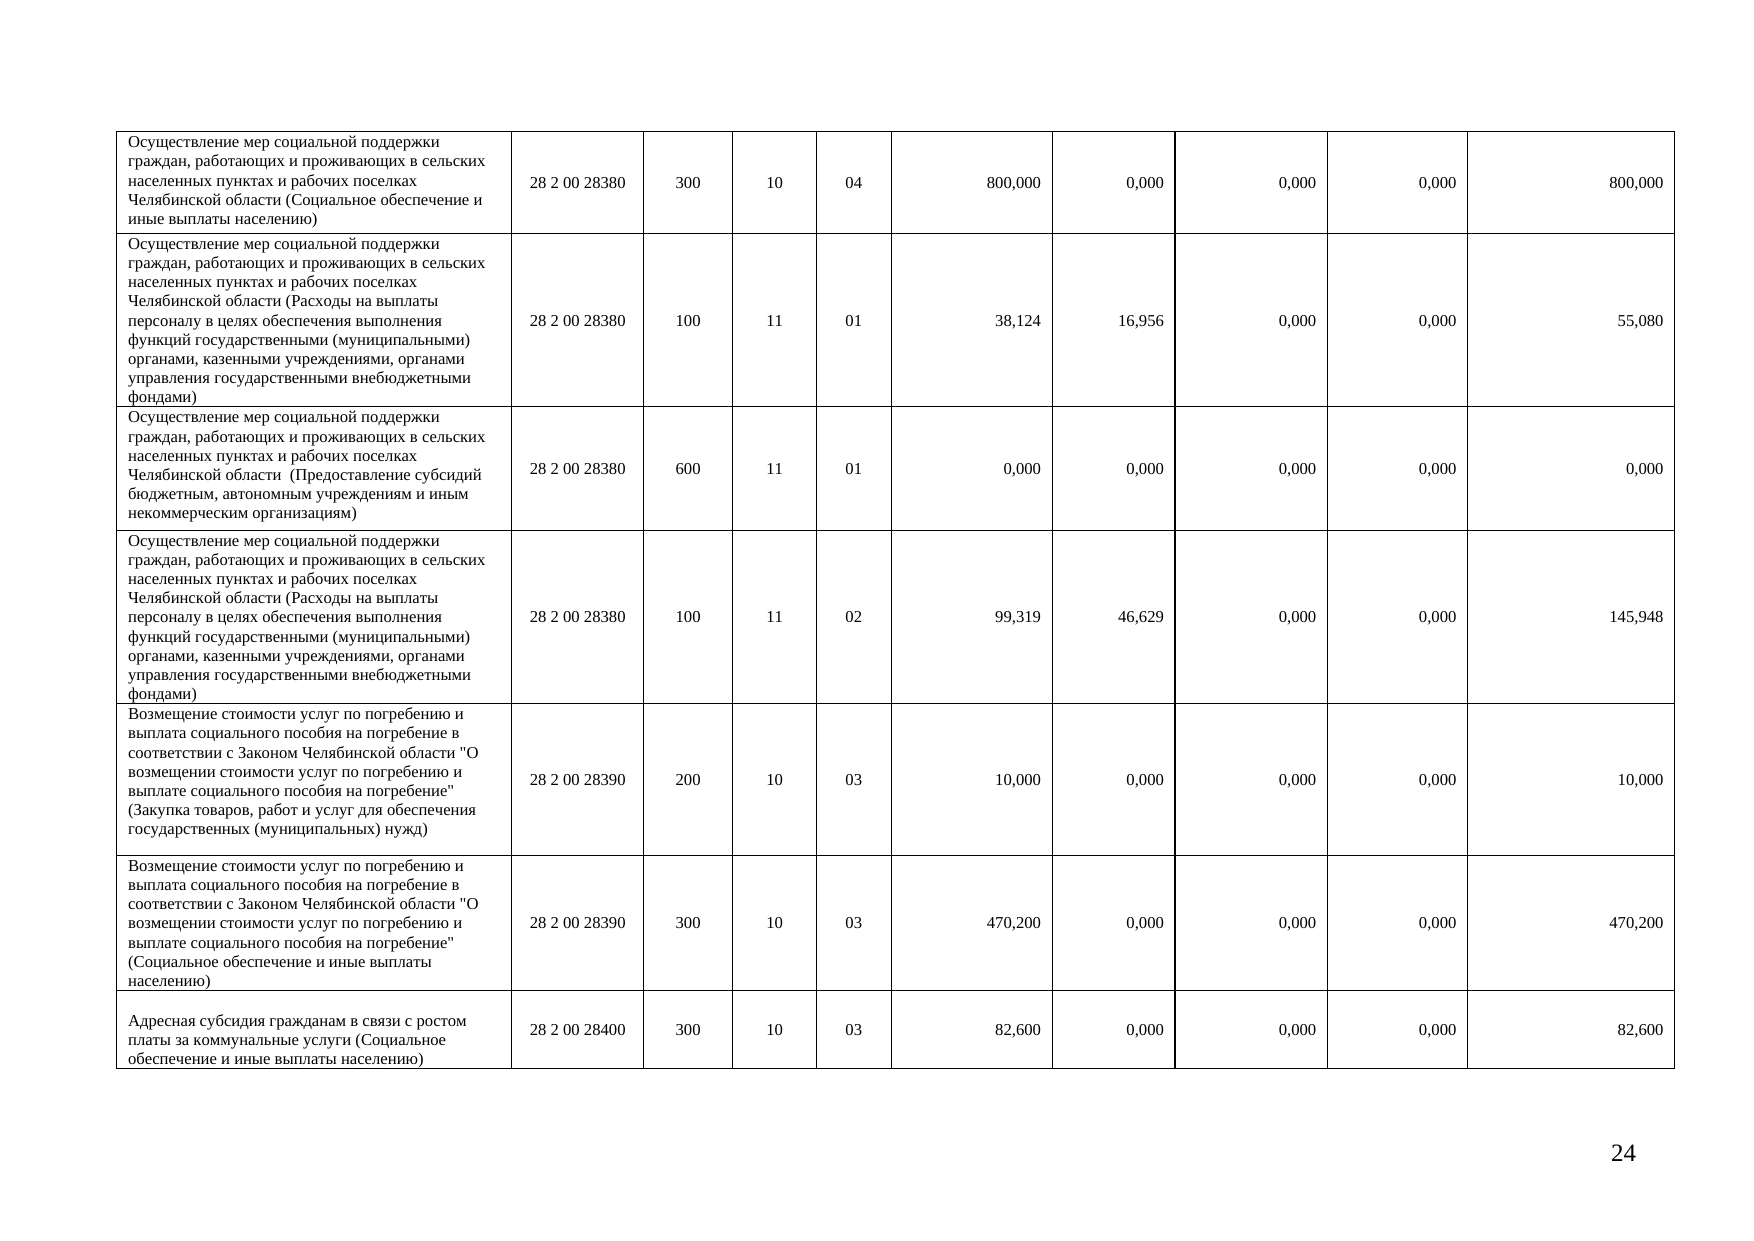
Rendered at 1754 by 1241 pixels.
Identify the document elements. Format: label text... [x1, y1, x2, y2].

table_cell 11 [733, 234, 816, 406]
table_cell 28 2 00 28380 [512, 132, 643, 233]
table_cell 55,080 [1468, 234, 1674, 406]
table_cell Возмещение стоимости услуг по погребению и выплата социального пособия на погребение в соответствии с Законом Челябинской области "О возмещении стоимости услуг по погребению и выплате социального пособия на погребение" (Закупка товаров, работ и услуг для обеспечения государственных (муниципальных) нужд) [117, 704, 511, 855]
table_cell 10,000 [1468, 704, 1674, 855]
table_cell 0,000 [1328, 704, 1467, 855]
table_cell 28 2 00 28380 [512, 407, 643, 529]
table_cell 0,000 [1328, 407, 1467, 529]
table_cell 0,000 [1176, 856, 1327, 990]
table_cell 28 2 00 28400 [512, 991, 643, 1068]
table_cell 01 [817, 407, 891, 529]
table_cell 200 [644, 704, 732, 855]
table_cell 0,000 [1053, 704, 1174, 855]
table_cell 470,200 [1468, 856, 1674, 990]
table_cell 0,000 [1176, 132, 1327, 233]
table_cell 0,000 [1053, 407, 1174, 529]
table_cell 10 [733, 132, 816, 233]
table_cell 10,000 [892, 704, 1052, 855]
table_cell Возмещение стоимости услуг по погребению и выплата социального пособия на погребение в соответствии с Законом Челябинской области "О возмещении стоимости услуг по погребению и выплате социального пособия на погребение" (Социальное обеспечение и иные выплаты населению) [117, 856, 511, 990]
table_cell 10 [733, 704, 816, 855]
table_cell 10 [733, 856, 816, 990]
table_cell 16,956 [1053, 234, 1174, 406]
table_cell 04 [817, 132, 891, 233]
table_cell 300 [644, 856, 732, 990]
table_cell 0,000 [1328, 531, 1467, 703]
table_cell 28 2 00 28380 [512, 531, 643, 703]
table_cell 11 [733, 407, 816, 529]
table_cell 470,200 [892, 856, 1052, 990]
table_cell 01 [817, 234, 891, 406]
table_cell 0,000 [892, 407, 1052, 529]
table_cell 82,600 [1468, 991, 1674, 1068]
table_cell 100 [644, 531, 732, 703]
table_cell 0,000 [1176, 704, 1327, 855]
table_cell 03 [817, 991, 891, 1068]
table_cell 02 [817, 531, 891, 703]
table_cell 300 [644, 132, 732, 233]
table_cell 100 [644, 234, 732, 406]
table_cell 800,000 [892, 132, 1052, 233]
table_cell 38,124 [892, 234, 1052, 406]
table_cell 145,948 [1468, 531, 1674, 703]
table_cell 0,000 [1176, 407, 1327, 529]
table_cell 11 [733, 531, 816, 703]
table_cell 300 [644, 991, 732, 1068]
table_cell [117, 132, 511, 233]
table_cell 03 [817, 704, 891, 855]
table_cell 0,000 [1176, 531, 1327, 703]
table_cell 0,000 [1328, 991, 1467, 1068]
table_cell 0,000 [1328, 856, 1467, 990]
table_cell 82,600 [892, 991, 1052, 1068]
table_cell 0,000 [1053, 132, 1174, 233]
table_cell 46,629 [1053, 531, 1174, 703]
table_cell 0,000 [1176, 234, 1327, 406]
table_cell Адресная субсидия гражданам в связи с ростом платы за коммунальные услуги (Социальное обеспечение и иные выплаты населению) [117, 991, 511, 1068]
table_cell 0,000 [1053, 856, 1174, 990]
table_cell 0,000 [1053, 991, 1174, 1068]
table_cell 0,000 [1328, 132, 1467, 233]
table_cell 0,000 [1468, 407, 1674, 529]
table_cell Осуществление мер социальной поддержки граждан, работающих и проживающих в сельских населенных пунктах и рабочих поселках Челябинской области (Предоставление субсидий бюджетным, автономным учреждениям и иным некоммерческим организациям) [117, 407, 511, 529]
table_cell 600 [644, 407, 732, 529]
table_cell 0,000 [1176, 991, 1327, 1068]
table_cell 28 2 00 28390 [512, 704, 643, 855]
table_cell 28 2 00 28390 [512, 856, 643, 990]
table_cell 28 2 00 28380 [512, 234, 643, 406]
table_cell 800,000 [1468, 132, 1674, 233]
table_cell 03 [817, 856, 891, 990]
table_cell 99,319 [892, 531, 1052, 703]
table_cell 10 [733, 991, 816, 1068]
table_cell 0,000 [1328, 234, 1467, 406]
